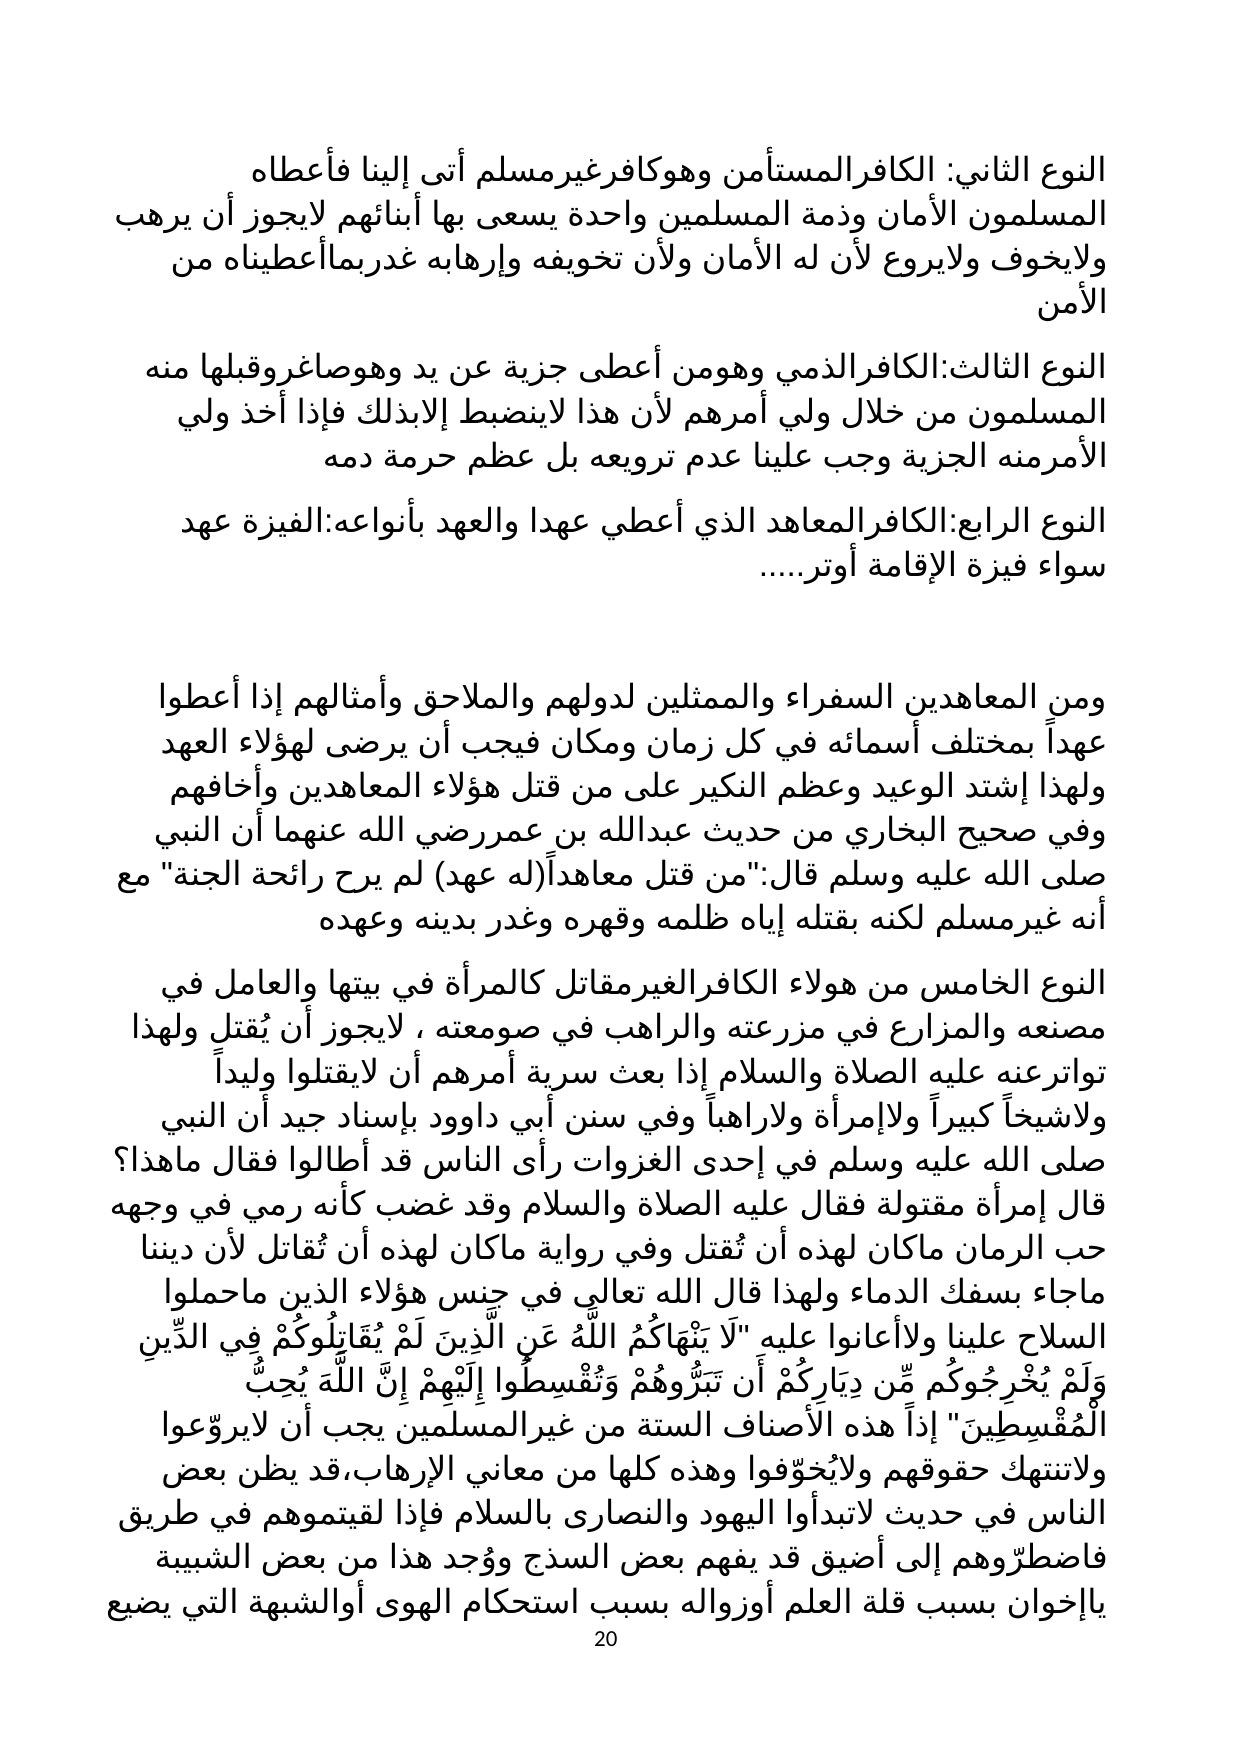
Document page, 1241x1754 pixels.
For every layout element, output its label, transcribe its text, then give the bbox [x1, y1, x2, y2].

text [103, 963, 1107, 1620]
text النوع الثاني: الكافرالمستأمن وهوكافرغيرمسلم أتى إلينا فأعطاه المسلمون الأمان وذمة المسلمين واحدة يسعى بها أبنائهم لايجوز أن يرهب ولايخوف ولايروع لأن له الأمان ولأن تخويفه وإرهابه غدربماأعطيناه من الأمن [103, 150, 1107, 321]
text النوع الرابع:الكافرالمعاهد الذي أعطي عهدا والعهد بأنواعه:الفيزة عهد سواء فيزة الإقامة أوتر..... [103, 501, 1107, 583]
text ومن المعاهدين السفراء والممثلين لدولهم والملاحق وأمثالهم إذا أعطوا عهداً بمختلف أسمائه في كل زمان ومكان فيجب أن يرضى لهؤلاء العهد ولهذا إشتد الوعيد وعظم النكير على من قتل هؤلاء المعاهدين وأخافهم وفي صحيح البخاري من حديث عبدالله بن عمررضي الله عنهما أن النبي صلى الله عليه وسلم قال:"من قتل معاهداً(له عهد) لم يرح رائحة الجنة" مع أنه غيرمسلم لكنه بقتله إياه ظلمه وقهره وغدر بدينه وعهده [103, 678, 1107, 937]
text النوع الثالث:الكافرالذمي وهومن أعطى جزية عن يد وهوصاغروقبلها منه المسلمون من خلال ولي أمرهم لأن هذا لاينضبط إلابذلك فإذا أخذ ولي الأمرمنه الجزية وجب علينا عدم ترويعه بل عظم حرمة دمه [103, 347, 1107, 474]
